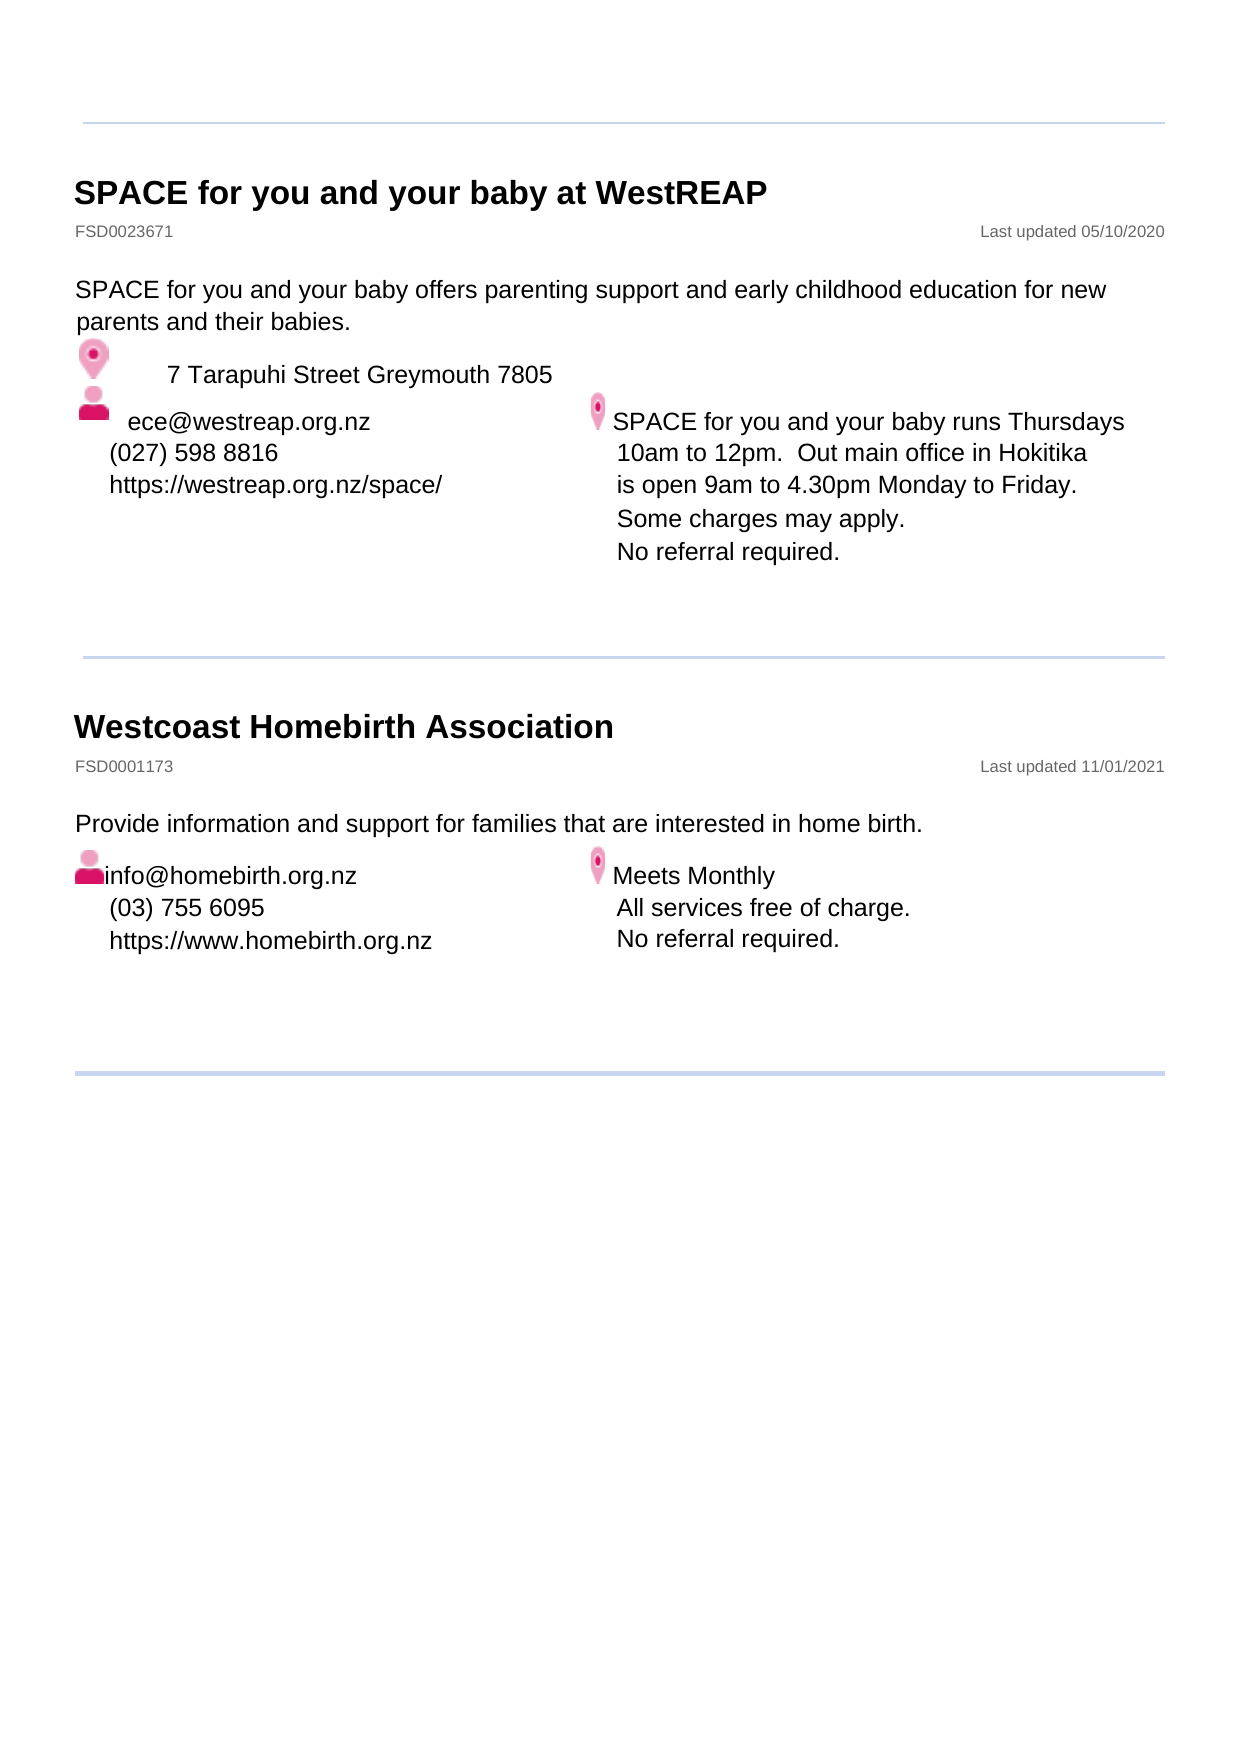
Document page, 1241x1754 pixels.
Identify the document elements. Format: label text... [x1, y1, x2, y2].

picture [75, 850, 105, 884]
text Provide information and support for families that are interested in home birth. [75, 809, 1163, 838]
text ece@westreap.org.nz SPACE for you and your baby runs Thursdays [75, 392, 1165, 435]
table_header (03) 755 6095 https://www.homebirth.org.nz [75, 893, 616, 1071]
subtitle SPACE for you and your baby at WestREAP [73, 173, 1165, 211]
text FSD0023671 Last updated 05/10/2020 [75, 222, 1165, 241]
table_header 10am to 12pm. Out main office in Hokitika is open 9am to 4.30pm Monday to Friday. Some charges may apply. No referral required. [587, 438, 1112, 656]
picture [79, 386, 109, 420]
text 7 Tarapuhi Street Greymouth 7805 [107, 360, 1163, 389]
text FSD0001173 Last updated 11/01/2021 [75, 757, 1165, 776]
picture [590, 392, 606, 430]
table_header (027) 598 8816 https://westreap.org.nz/space/ [75, 438, 587, 657]
subtitle Westcoast Homebirth Association [73, 707, 1165, 746]
table_header All services free of charge. No referral required. [616, 893, 1164, 1071]
picture [590, 846, 606, 884]
picture [79, 338, 109, 379]
text SPACE for you and your baby offers parenting support and early childhood education for new parents and their babies. [75, 274, 1163, 336]
text info@homebirth.org.nz Meets Monthly [75, 847, 1165, 889]
